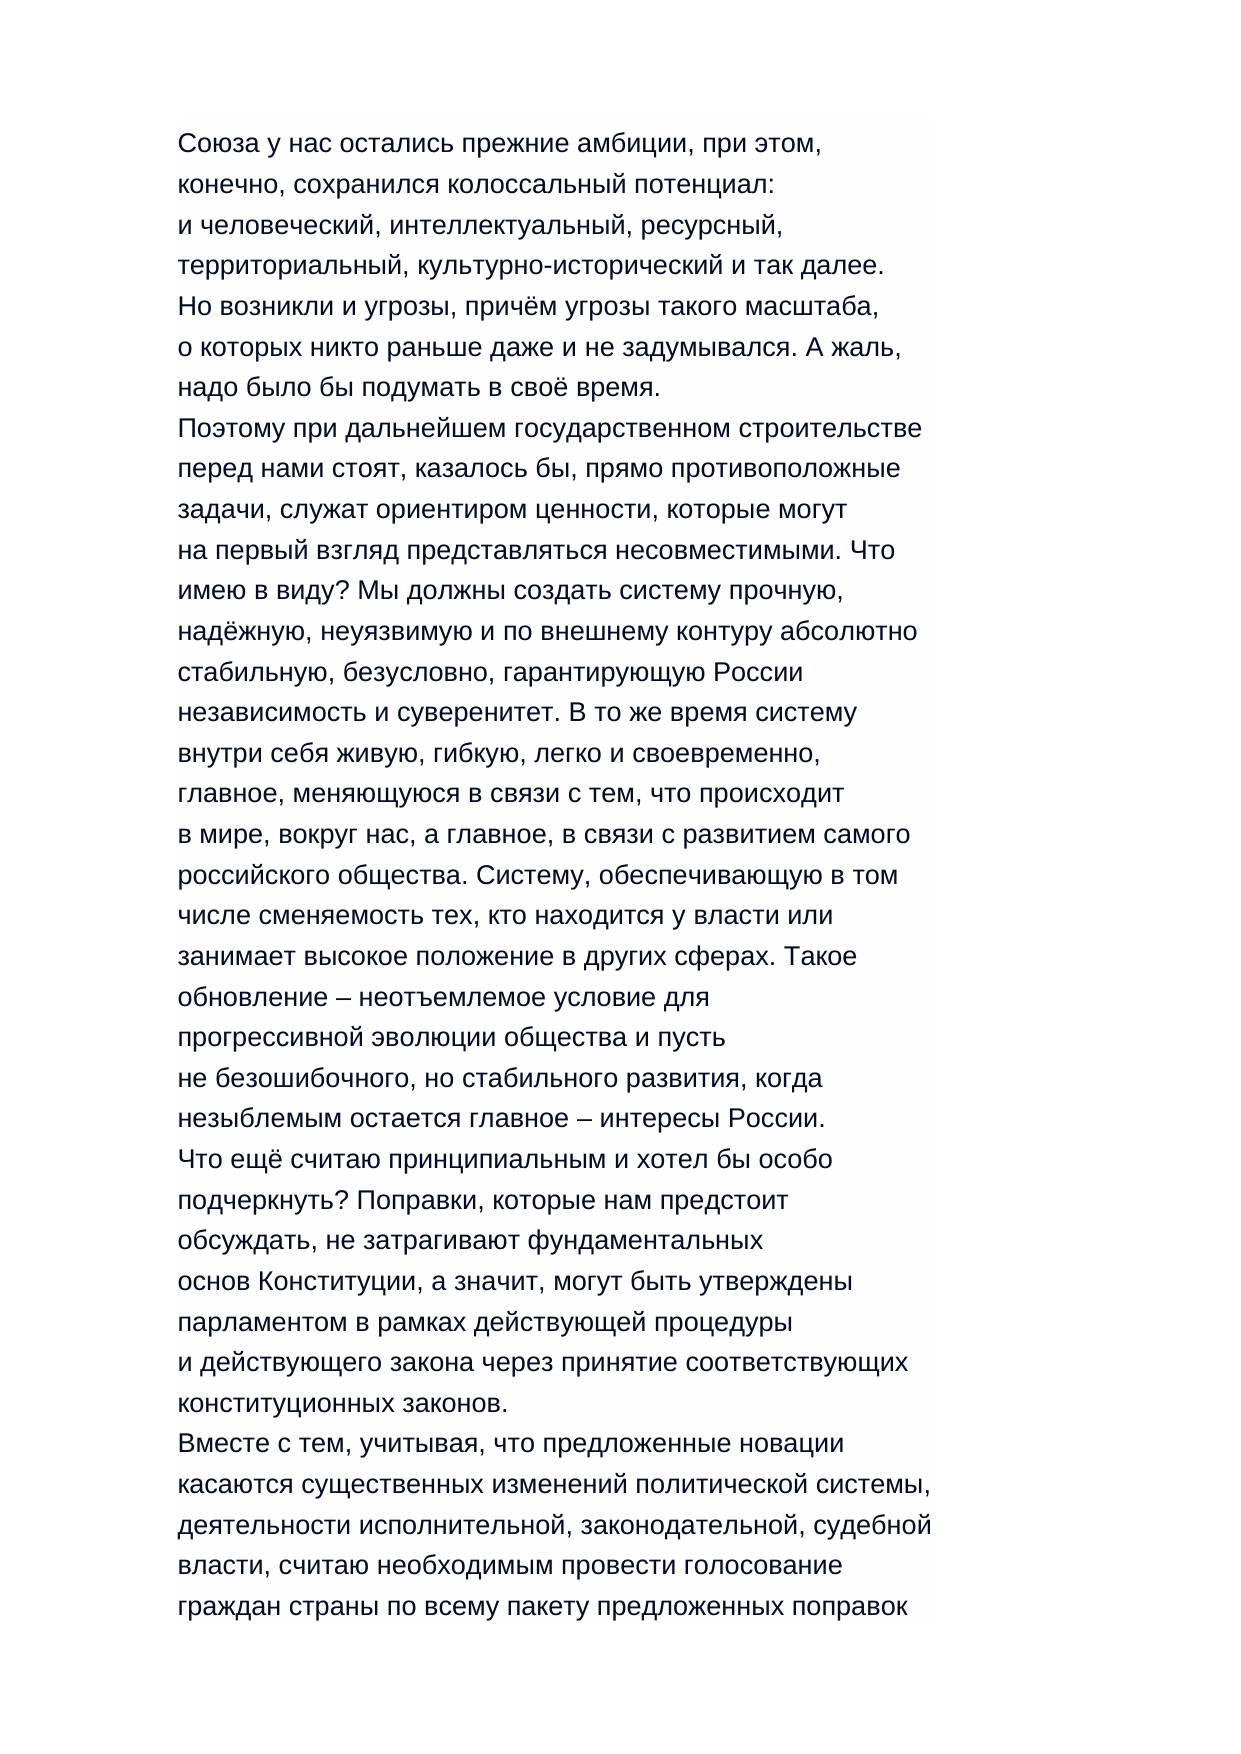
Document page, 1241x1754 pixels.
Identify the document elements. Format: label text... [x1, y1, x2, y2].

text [177, 1418, 933, 1621]
text Что ещё считаю принципиальным и хотел бы особо подчеркнуть? Поправки, которые нам предстоит обсуждать, не затрагивают фундаментальных основ Конституции, а значит, могут быть утверждены парламентом в рамках действующей процедуры и действующего закона через принятие соответствующих конституционных законов. [177, 1134, 933, 1418]
text Поэтому при дальнейшем государственном строительстве перед нами стоят, казалось бы, прямо противоположные задачи, служат ориентиром ценности, которые могут на первый взгляд представляться несовместимыми. Что имею в виду? Мы должны создать систему прочную, надёжную, неуязвимую и по внешнему контуру абсолютно стабильную, безусловно, гарантирующую России независимость и суверенитет. В то же время систему внутри себя живую, гибкую, легко и своевременно, главное, меняющуюся в связи с тем, что происходит в мире, вокруг нас, а главное, в связи с развитием самого российского общества. Систему, обеспечивающую в том числе сменяемость тех, кто находится у власти или занимает высокое положение в других сферах. Такое обновление – неотъемлемое условие для прогрессивной эволюции общества и пусть не безошибочного, но стабильного развития, когда незыблемым остается главное – интересы России. [177, 402, 933, 1134]
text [177, 118, 933, 402]
